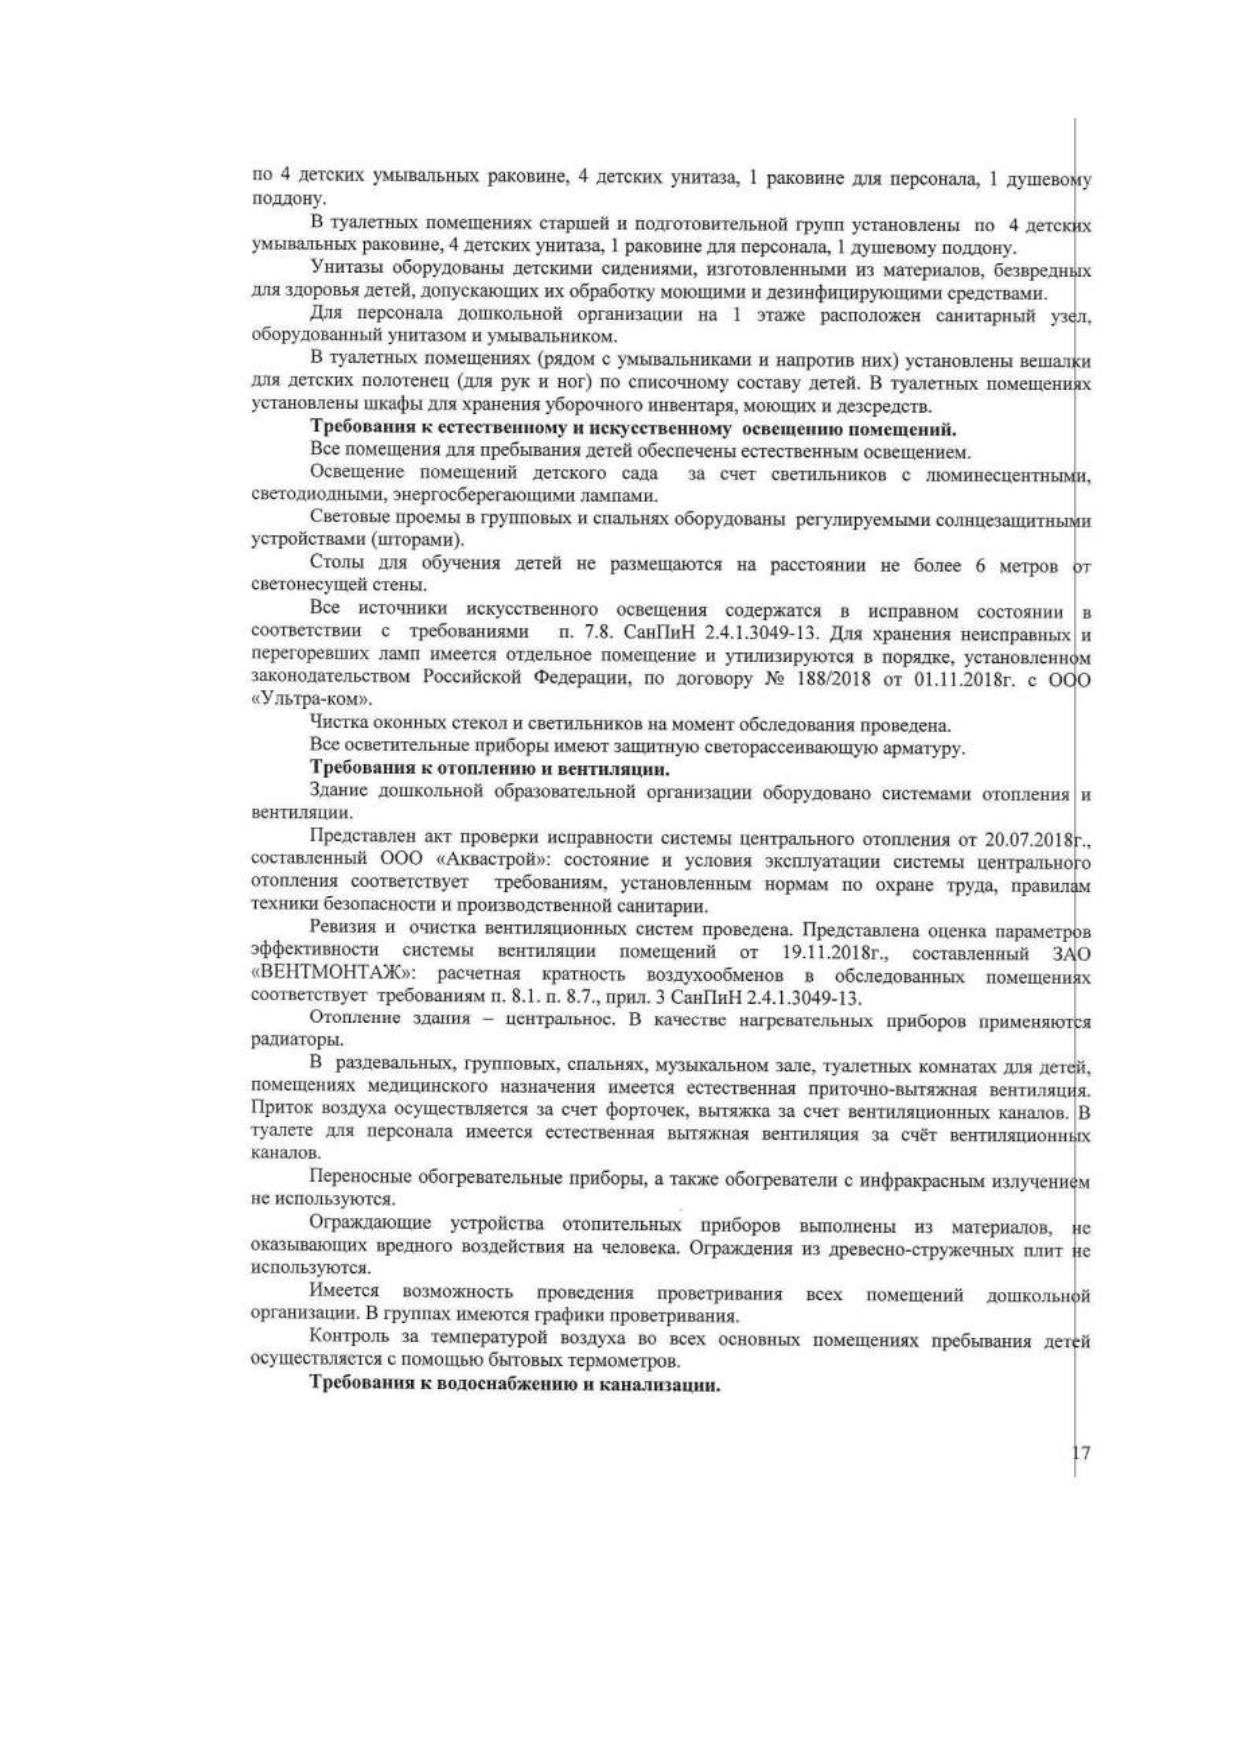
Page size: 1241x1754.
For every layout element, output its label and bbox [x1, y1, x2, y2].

picture [177, 118, 1151, 1497]
